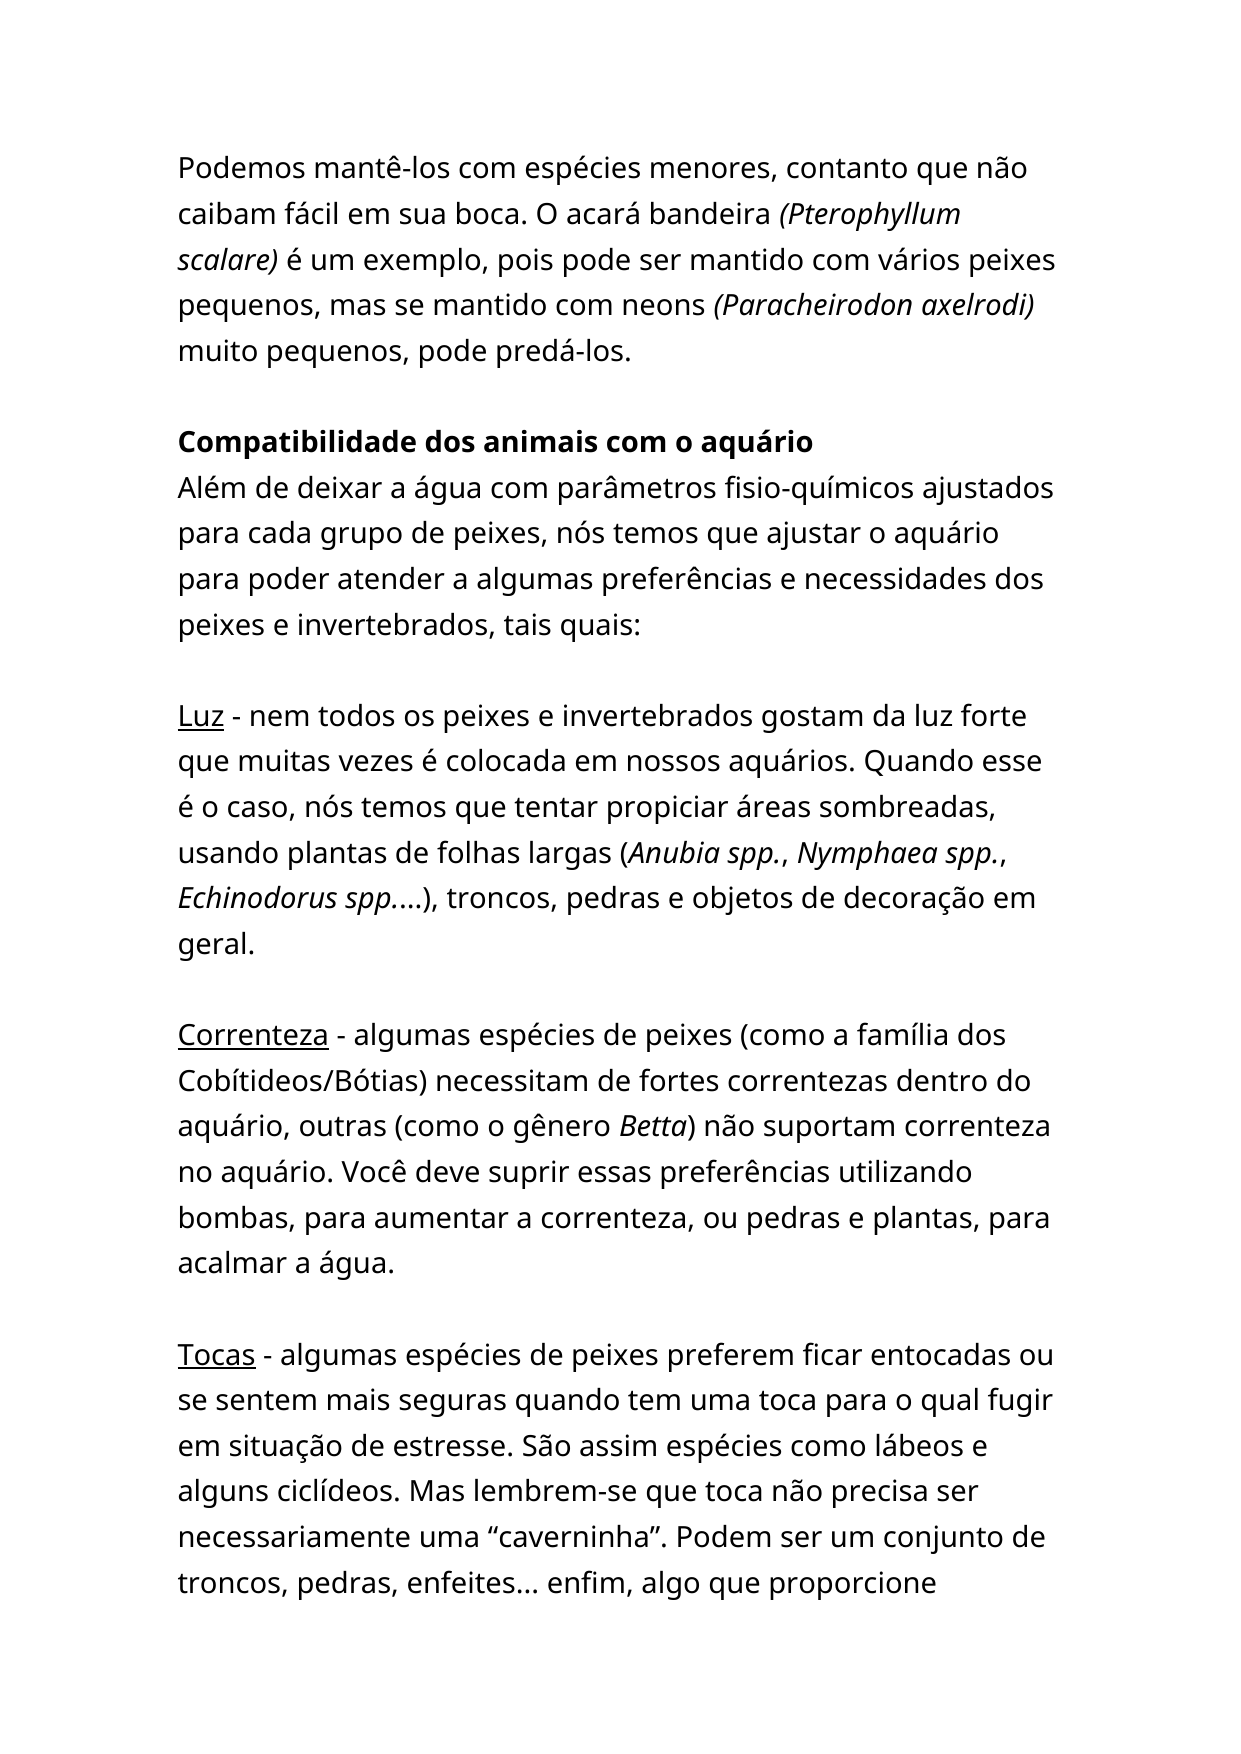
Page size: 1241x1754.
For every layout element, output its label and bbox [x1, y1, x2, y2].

text [177, 148, 1063, 1602]
